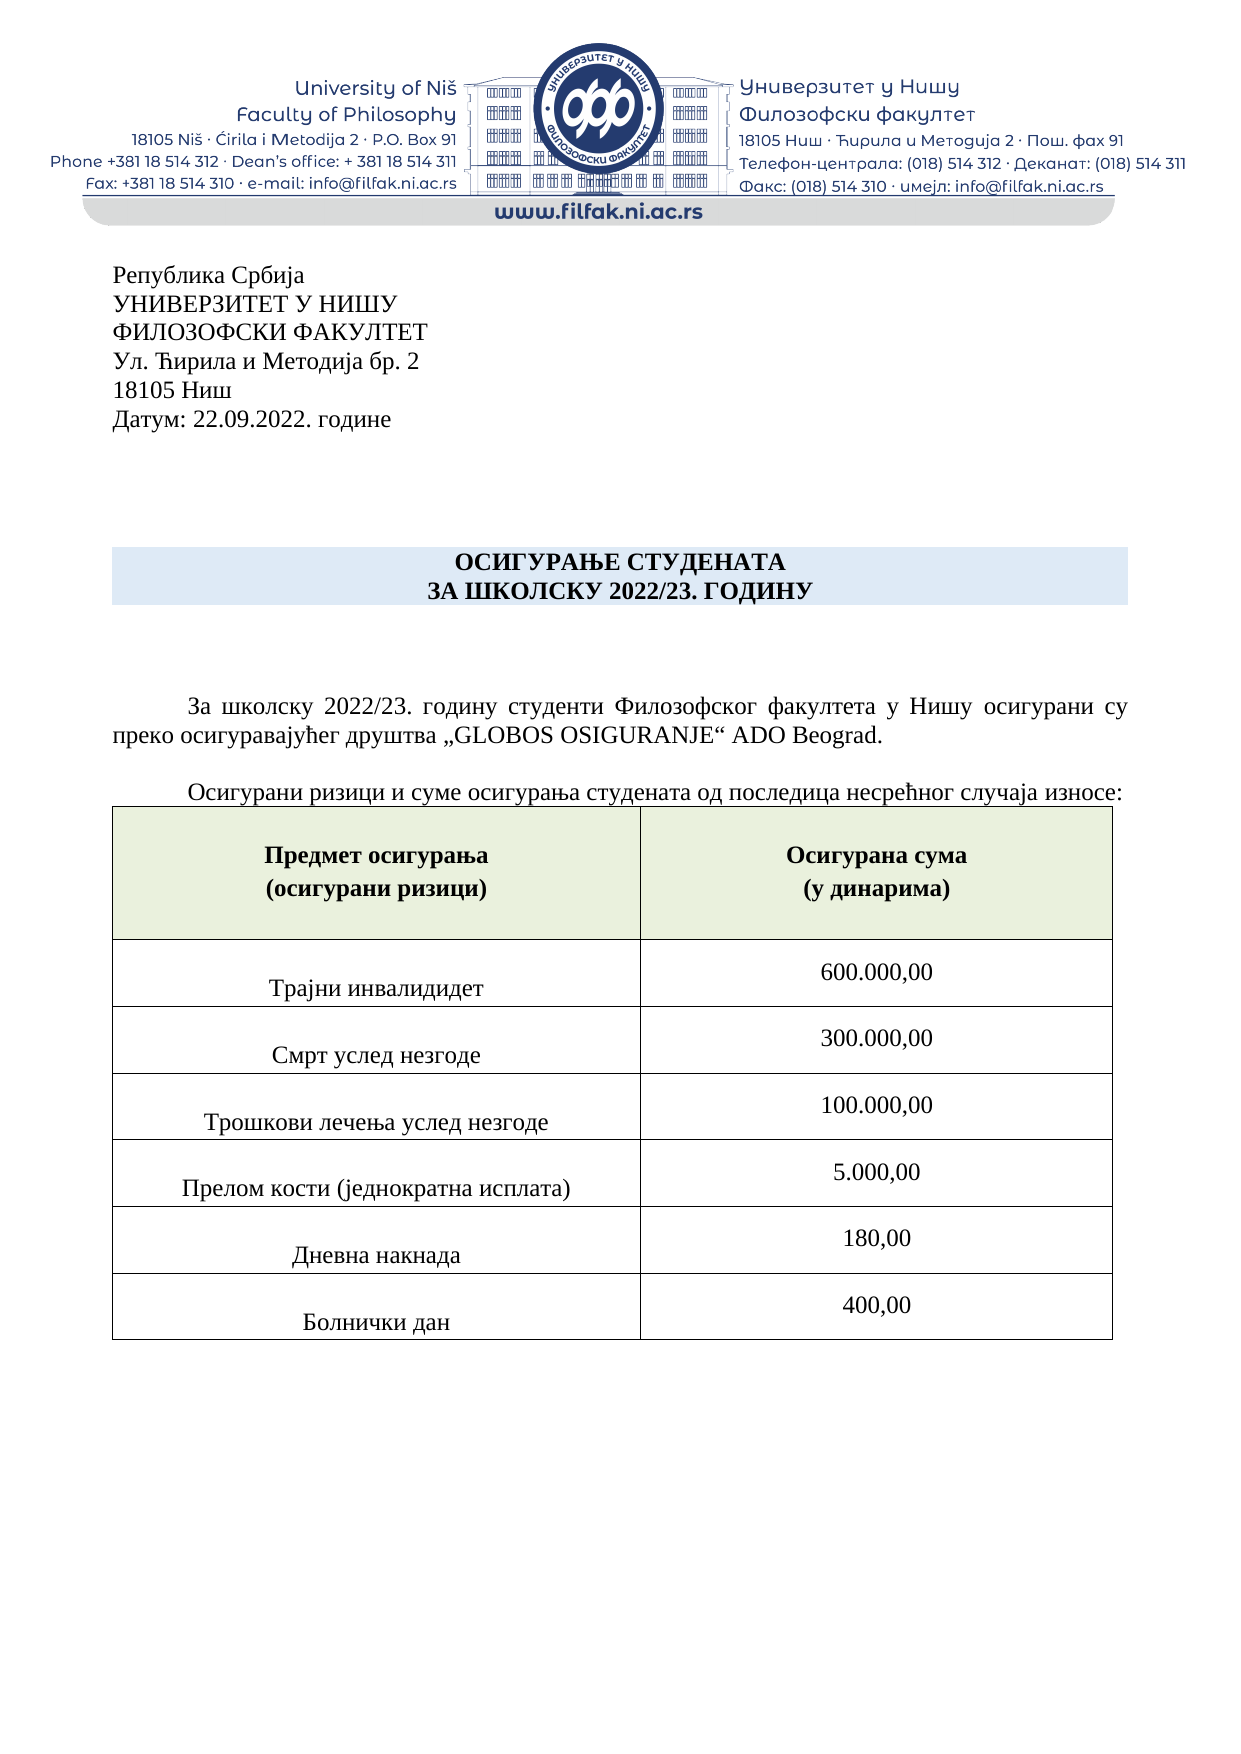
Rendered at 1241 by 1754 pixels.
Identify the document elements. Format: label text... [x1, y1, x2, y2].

table_cell 100.000,00 [641, 1074, 1112, 1139]
table_cell Смрт услед незгоде [113, 1007, 640, 1073]
table_cell Прелом кости (једнократна исплата) [113, 1140, 640, 1206]
table_cell 400,00 [641, 1274, 1112, 1339]
text ФИЛОЗОФСКИ ФАКУЛТЕТ [112, 317, 1128, 346]
table_cell 5.000,00 [641, 1140, 1112, 1206]
table_cell 600.000,00 [641, 940, 1112, 1006]
text Осигурани ризици и суме осигурања студената од последица несрећног случаја износе: [112, 777, 1128, 806]
text Република Србија [112, 260, 1128, 289]
table_header Предмет осигурања (осигурани ризици) [113, 807, 640, 939]
text 18105 Ниш [112, 375, 1128, 404]
text Ул. Ћирила и Методија бр. 2 [112, 346, 1128, 375]
table_cell Трајни инвалидидет [113, 940, 640, 1006]
text ЗА ШКОЛСКУ 2022/23. ГОДИНУ [112, 576, 1128, 605]
picture [29, 41, 1211, 227]
text Датум: 22.09.2022. године [112, 404, 1128, 432]
text За школску 2022/23. годину студенти Филозофског факултета у Нишу осигурани су преко осигуравајућег друштва „GLOBOS OSIGURANJE“ ADO Beograd. [112, 691, 1128, 749]
table_header Осигурана сума (у динарима) [641, 807, 1112, 939]
table_cell Болнички дан [113, 1274, 640, 1339]
table_cell 300.000,00 [641, 1007, 1112, 1073]
text ОСИГУРАЊЕ СТУДЕНАТА [112, 547, 1128, 576]
table_cell 180,00 [641, 1207, 1112, 1273]
text УНИВЕРЗИТЕТ У НИШУ [112, 289, 1128, 317]
table_cell Трошкови лечења услед незгоде [113, 1074, 640, 1139]
table_cell Дневна накнада [113, 1207, 640, 1273]
